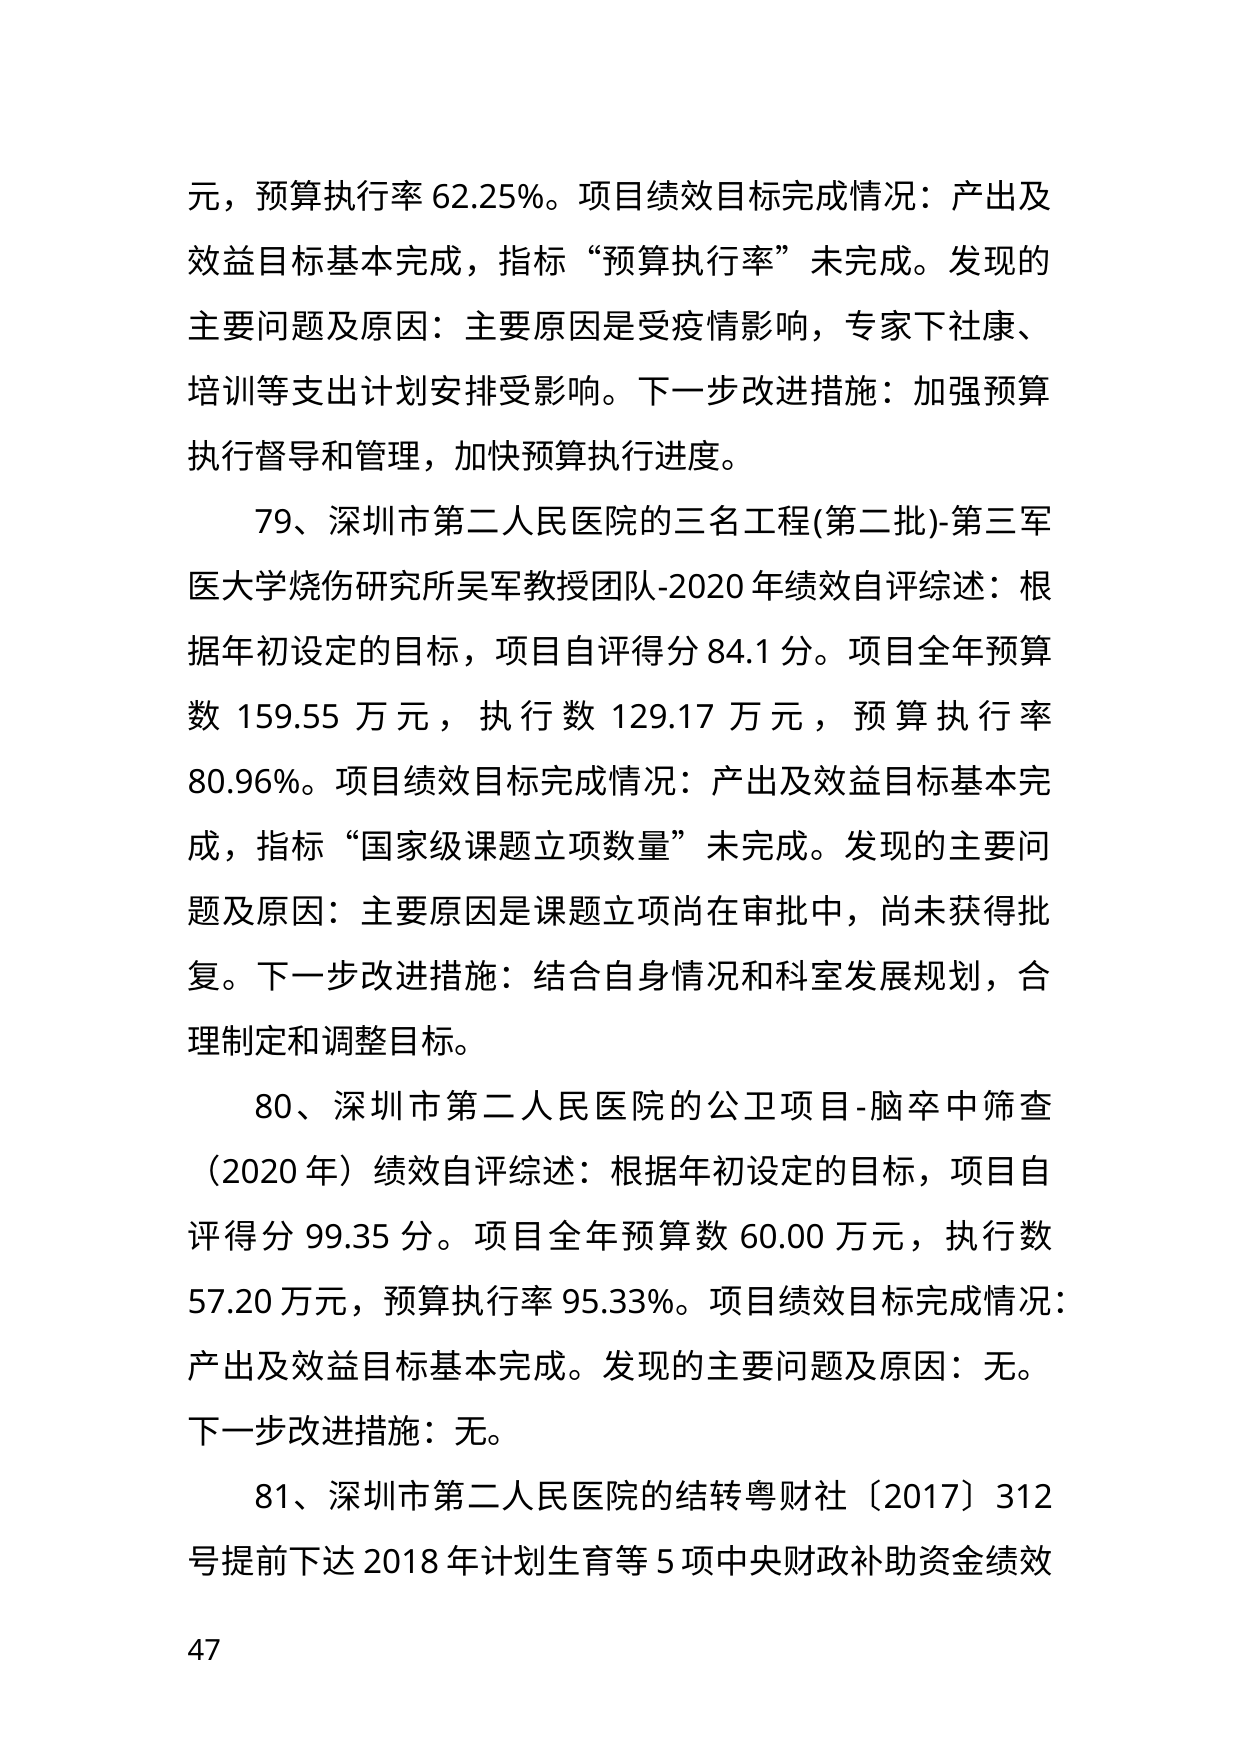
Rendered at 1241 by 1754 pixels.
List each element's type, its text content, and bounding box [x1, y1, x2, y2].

text 79、深圳市第二人民医院的三名工程(第二批)-第三军医大学烧伤研究所吴军教授团队-2020年绩效自评综述：根据年初设定的目标，项目自评得分84.1分。项目全年预算数159.55万元，执行数129.17万元，预算执行率80.96%。项目绩效目标完成情况：产出及效益目标基本完成，指标“国家级课题立项数量”未完成。发现的主要问题及原因：主要原因是课题立项尚在审批中，尚未获得批复。下一步改进措施：结合自身情况和科室发展规划，合理制定和调整目标。 [187, 487, 1053, 1072]
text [187, 1462, 1053, 1592]
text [187, 162, 1053, 487]
text 80、深圳市第二人民医院的公卫项目-脑卒中筛查（2020年）绩效自评综述：根据年初设定的目标，项目自评得分99.35分。项目全年预算数60.00万元，执行数57.20万元，预算执行率95.33%。项目绩效目标完成情况：产出及效益目标基本完成。发现的主要问题及原因：无。下一步改进措施：无。 [187, 1072, 1053, 1462]
